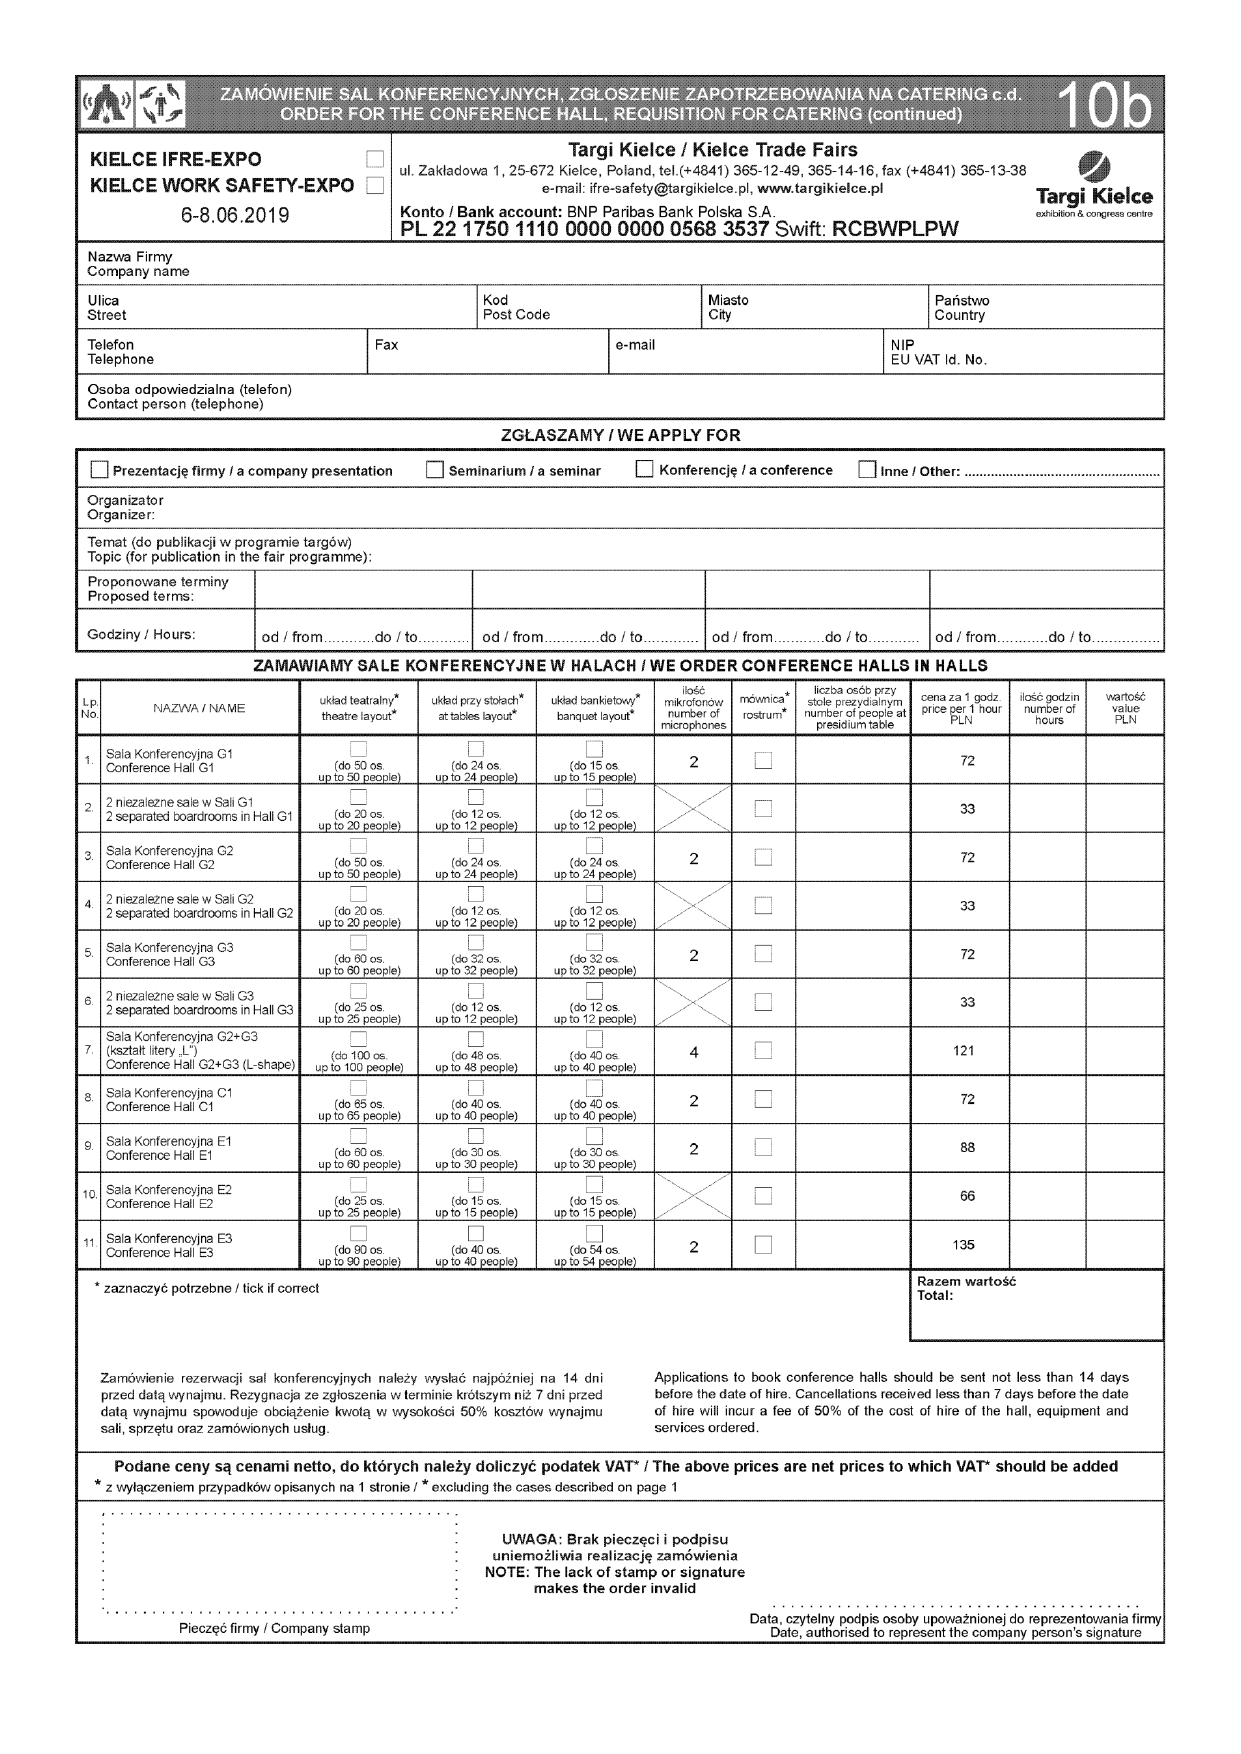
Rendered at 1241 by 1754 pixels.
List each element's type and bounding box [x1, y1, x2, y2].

picture [75, 75, 1166, 1644]
